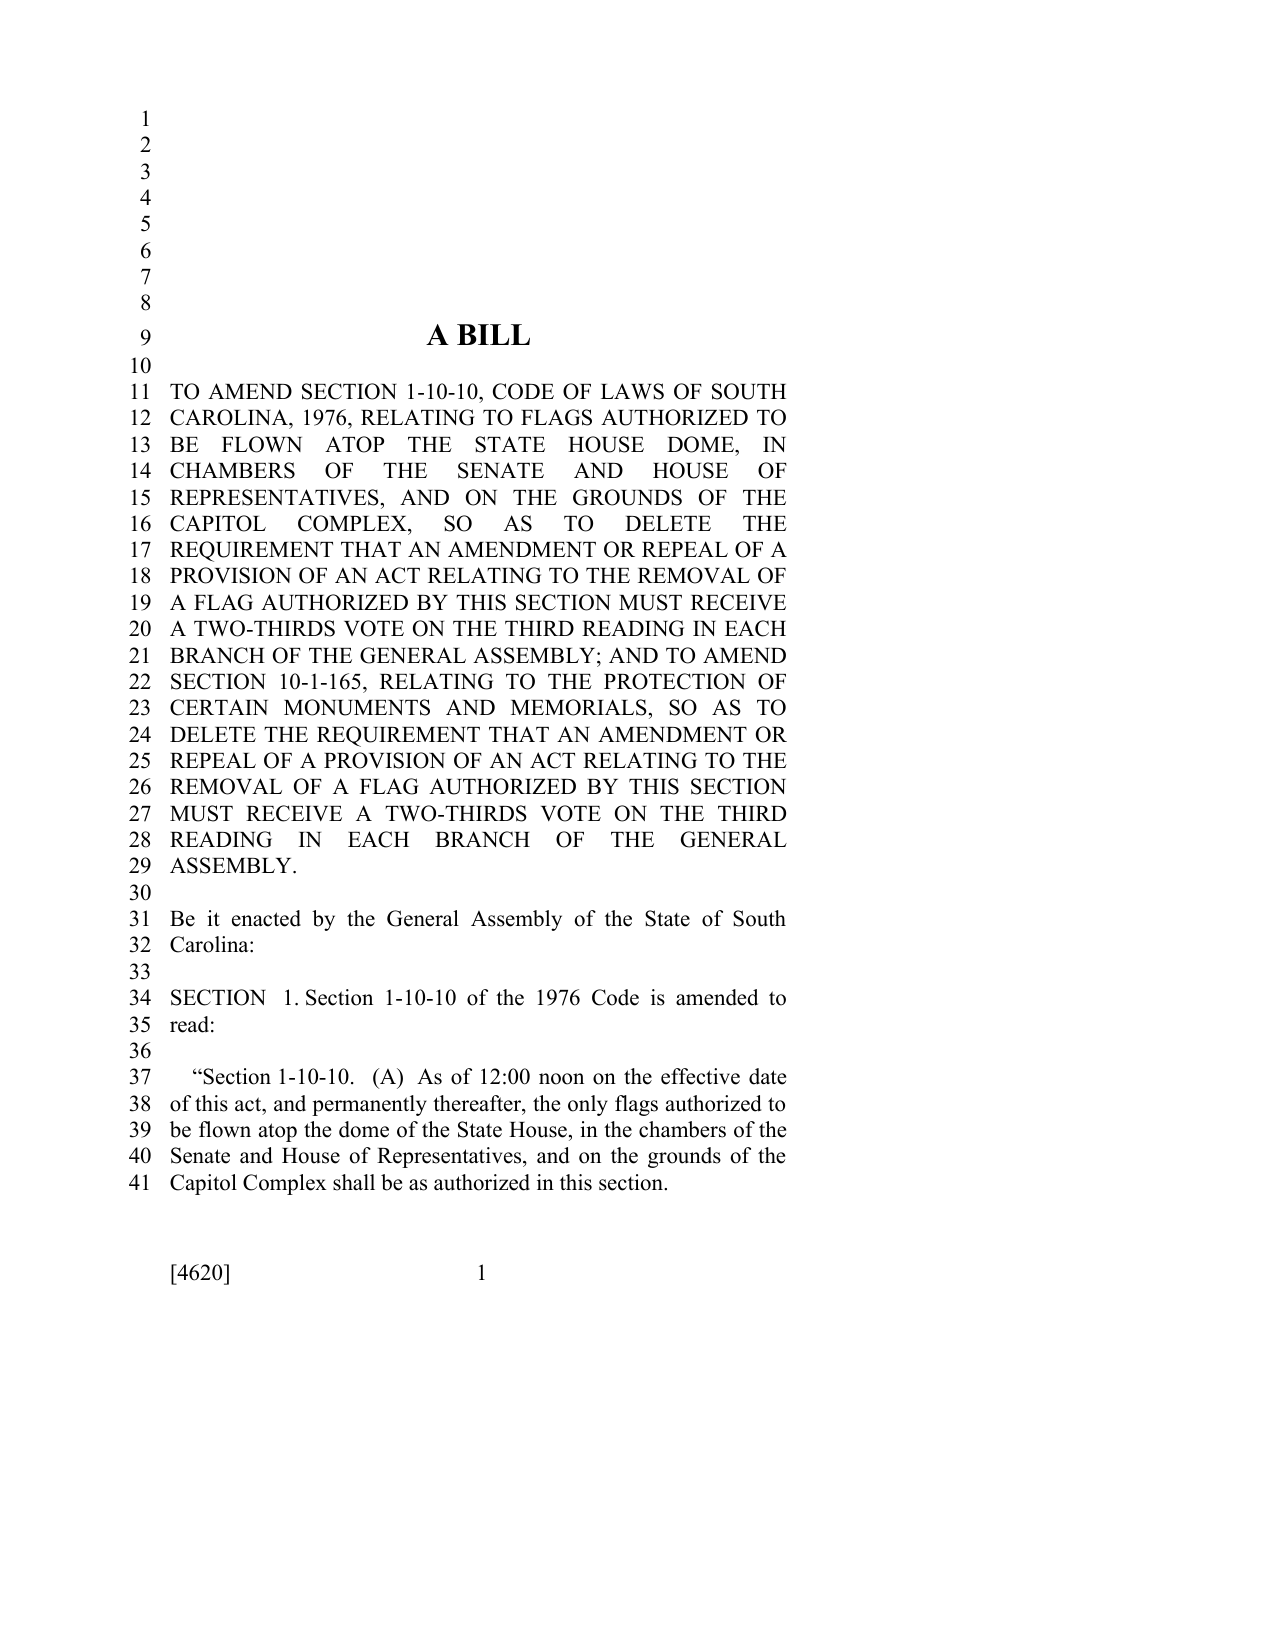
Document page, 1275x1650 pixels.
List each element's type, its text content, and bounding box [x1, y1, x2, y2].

text “Section 1-10-10. (A) As of 12:00 noon on the effective date of this act, and permanently thereafter, the only flags authorized to be flown atop the dome of the State House, in the chambers of the Senate and House of Representatives, and on the grounds of the Capitol Complex shall be as authorized in this section. [169, 1063, 787, 1195]
text A BILL [169, 316, 787, 352]
text SECTION 1. Section 1-10-10 of the 1976 Code is amended to read: [169, 984, 787, 1037]
text TO AMEND SECTION 1-10-10, CODE OF LAWS OF SOUTH CAROLINA, 1976, RELATING TO FLAGS AUTHORIZED TO BE FLOWN ATOP THE STATE HOUSE DOME, IN CHAMBERS OF THE SENATE AND HOUSE OF REPRESENTATIVES, AND ON THE GROUNDS OF THE CAPITOL COMPLEX, SO AS TO DELETE THE REQUIREMENT THAT AN AMENDMENT OR REPEAL OF A PROVISION OF AN ACT RELATING TO THE REMOVAL OF A FLAG AUTHORIZED BY THIS SECTION MUST RECEIVE A TWO-THIRDS VOTE ON THE THIRD READING IN EACH BRANCH OF THE GENERAL ASSEMBLY; AND TO AMEND SECTION 10-1-165, RELATING TO THE PROTECTION OF CERTAIN MONUMENTS AND MEMORIALS, SO AS TO DELETE THE REQUIREMENT THAT AN AMENDMENT OR REPEAL OF A PROVISION OF AN ACT RELATING TO THE REMOVAL OF A FLAG AUTHORIZED BY THIS SECTION MUST RECEIVE A TWO-THIRDS VOTE ON THE THIRD READING IN EACH BRANCH OF THE GENERAL ASSEMBLY. [169, 378, 787, 879]
text Be it enacted by the General Assembly of the State of South Carolina: [169, 905, 787, 958]
